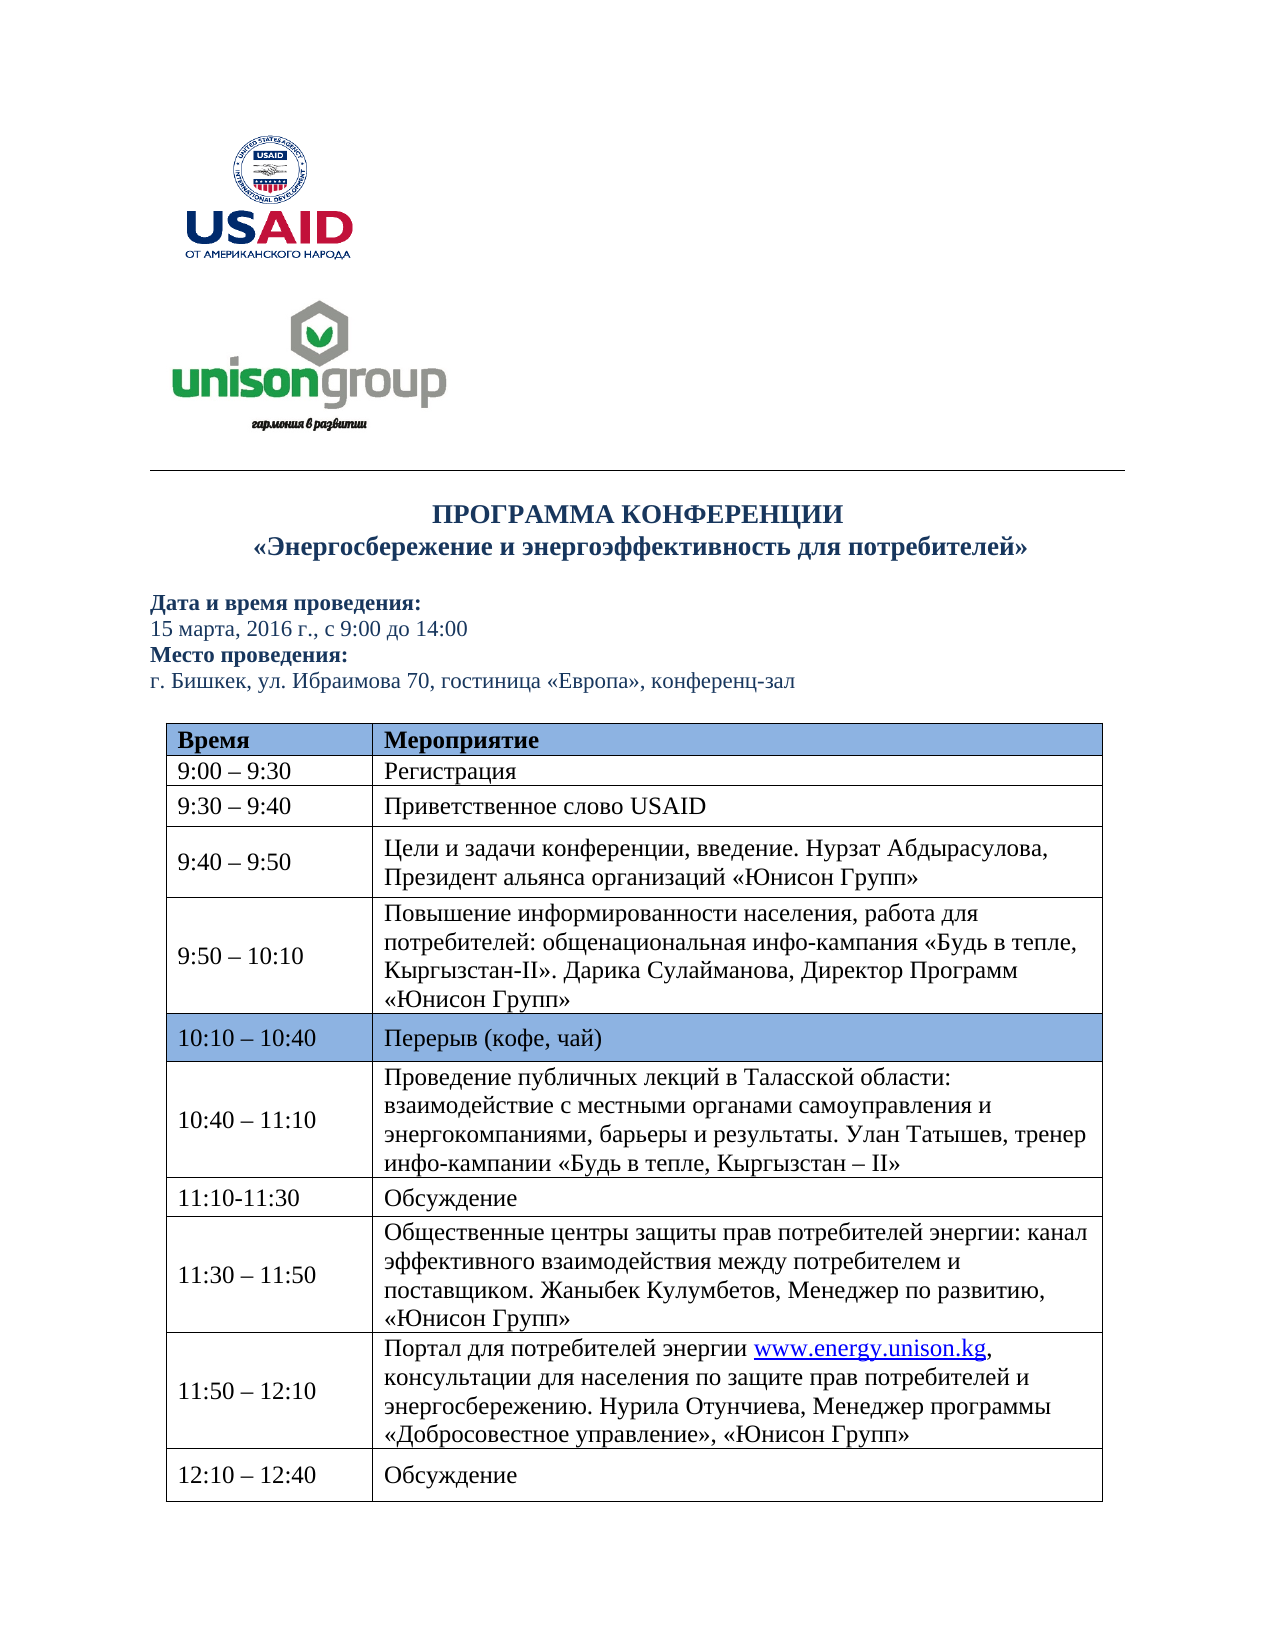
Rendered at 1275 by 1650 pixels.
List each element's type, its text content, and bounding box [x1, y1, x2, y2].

table_cell Проведение публичных лекций в Таласской области: взаимодействие с местными органами самоуправления и энергокомпаниями, барьеры и результаты. Улан Татышев, тренер инфо-кампании «Будь в тепле, Кыргызстан – II» [373, 1062, 1102, 1177]
picture [150, 103, 460, 440]
table_cell Приветственное слово USAID [373, 786, 1102, 826]
table_cell Обсуждение [373, 1449, 1102, 1501]
table_cell Портал для потребителей энергии www.energy.unison.kg, консультации для населения по защите прав потребителей и энергосбережению. Нурила Отунчиева, Менеджер программы «Добросовестное управление», «Юнисон Групп» [373, 1333, 1102, 1448]
table_cell Повышение информированности населения, работа для потребителей: общенациональная инфо-кампания «Будь в тепле, Кыргызстан-II». Дарика Сулайманова, Директор Программ «Юнисон Групп» [373, 898, 1102, 1013]
text программа КОНФЕРЕНЦИИ [150, 499, 1125, 530]
text Дата и время проведения: [150, 588, 1125, 615]
text г. Бишкек, ул. Ибраимова 70, гостиница «Европа», конференц-зал [150, 668, 1125, 694]
table_cell 10:40 – 11:10 [167, 1062, 372, 1177]
table_cell Общественные центры защиты прав потребителей энергии: канал эффективного взаимодействия между потребителем и поставщиком. Жаныбек Кулумбетов, Менеджер по развитию, «Юнисон Групп» [373, 1217, 1102, 1332]
text 15 марта, 2016 г., с 9:00 до 14:00 [150, 615, 1125, 641]
table_header Время [167, 724, 372, 755]
table_cell 10:10 – 10:40 [167, 1014, 372, 1061]
table_cell 9:50 – 10:10 [167, 898, 372, 1013]
table_cell 9:40 – 9:50 [167, 827, 372, 897]
text «Энергосбережение и энергоэффективность для потребителей» [150, 530, 1125, 561]
table_cell Обсуждение [373, 1178, 1102, 1216]
table_cell 12:10 – 12:40 [167, 1449, 372, 1501]
table_cell Перерыв (кофе, чай) [373, 1014, 1102, 1061]
table_cell Регистрация [373, 756, 1102, 784]
table_cell Цели и задачи конференции, введение. Нурзат Абдырасулова, Президент альянса организаций «Юнисон Групп» [373, 827, 1102, 897]
table_cell 11:30 – 11:50 [167, 1217, 372, 1332]
table_cell 11:50 – 12:10 [167, 1333, 372, 1448]
table_cell 9:00 – 9:30 [167, 756, 372, 784]
table_header Мероприятие [373, 724, 1102, 755]
table_cell 11:10-11:30 [167, 1178, 372, 1216]
table_cell 9:30 – 9:40 [167, 786, 372, 826]
text Место проведения: [150, 641, 1125, 668]
